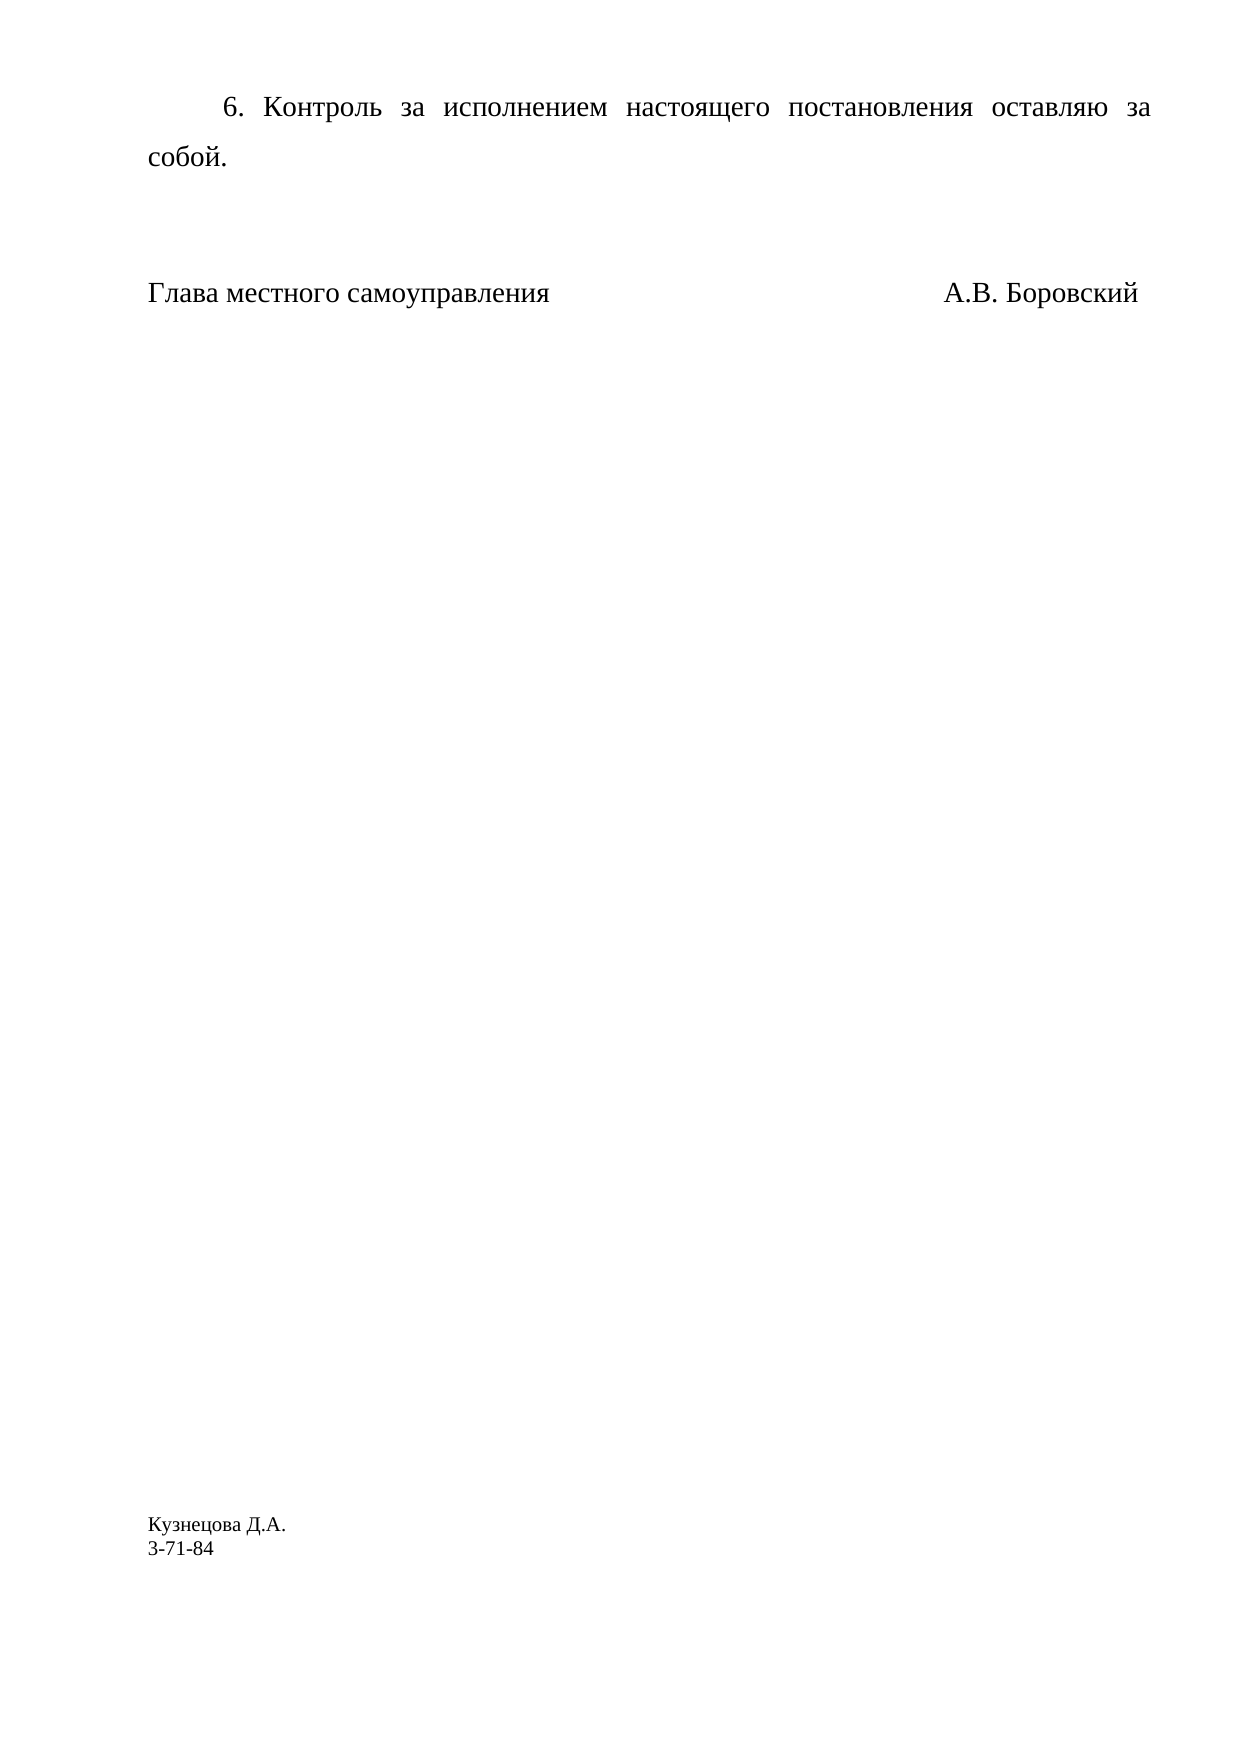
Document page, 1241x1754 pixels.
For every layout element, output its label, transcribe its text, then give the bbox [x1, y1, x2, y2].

text Кузнецова Д.А. [148, 1512, 1152, 1536]
text 6. Контроль за исполнением настоящего постановления оставляю за собой. [148, 89, 1152, 172]
text Глава местного самоуправления А.В. Боровский [148, 276, 1152, 309]
text 3-71-84 [148, 1536, 1152, 1560]
